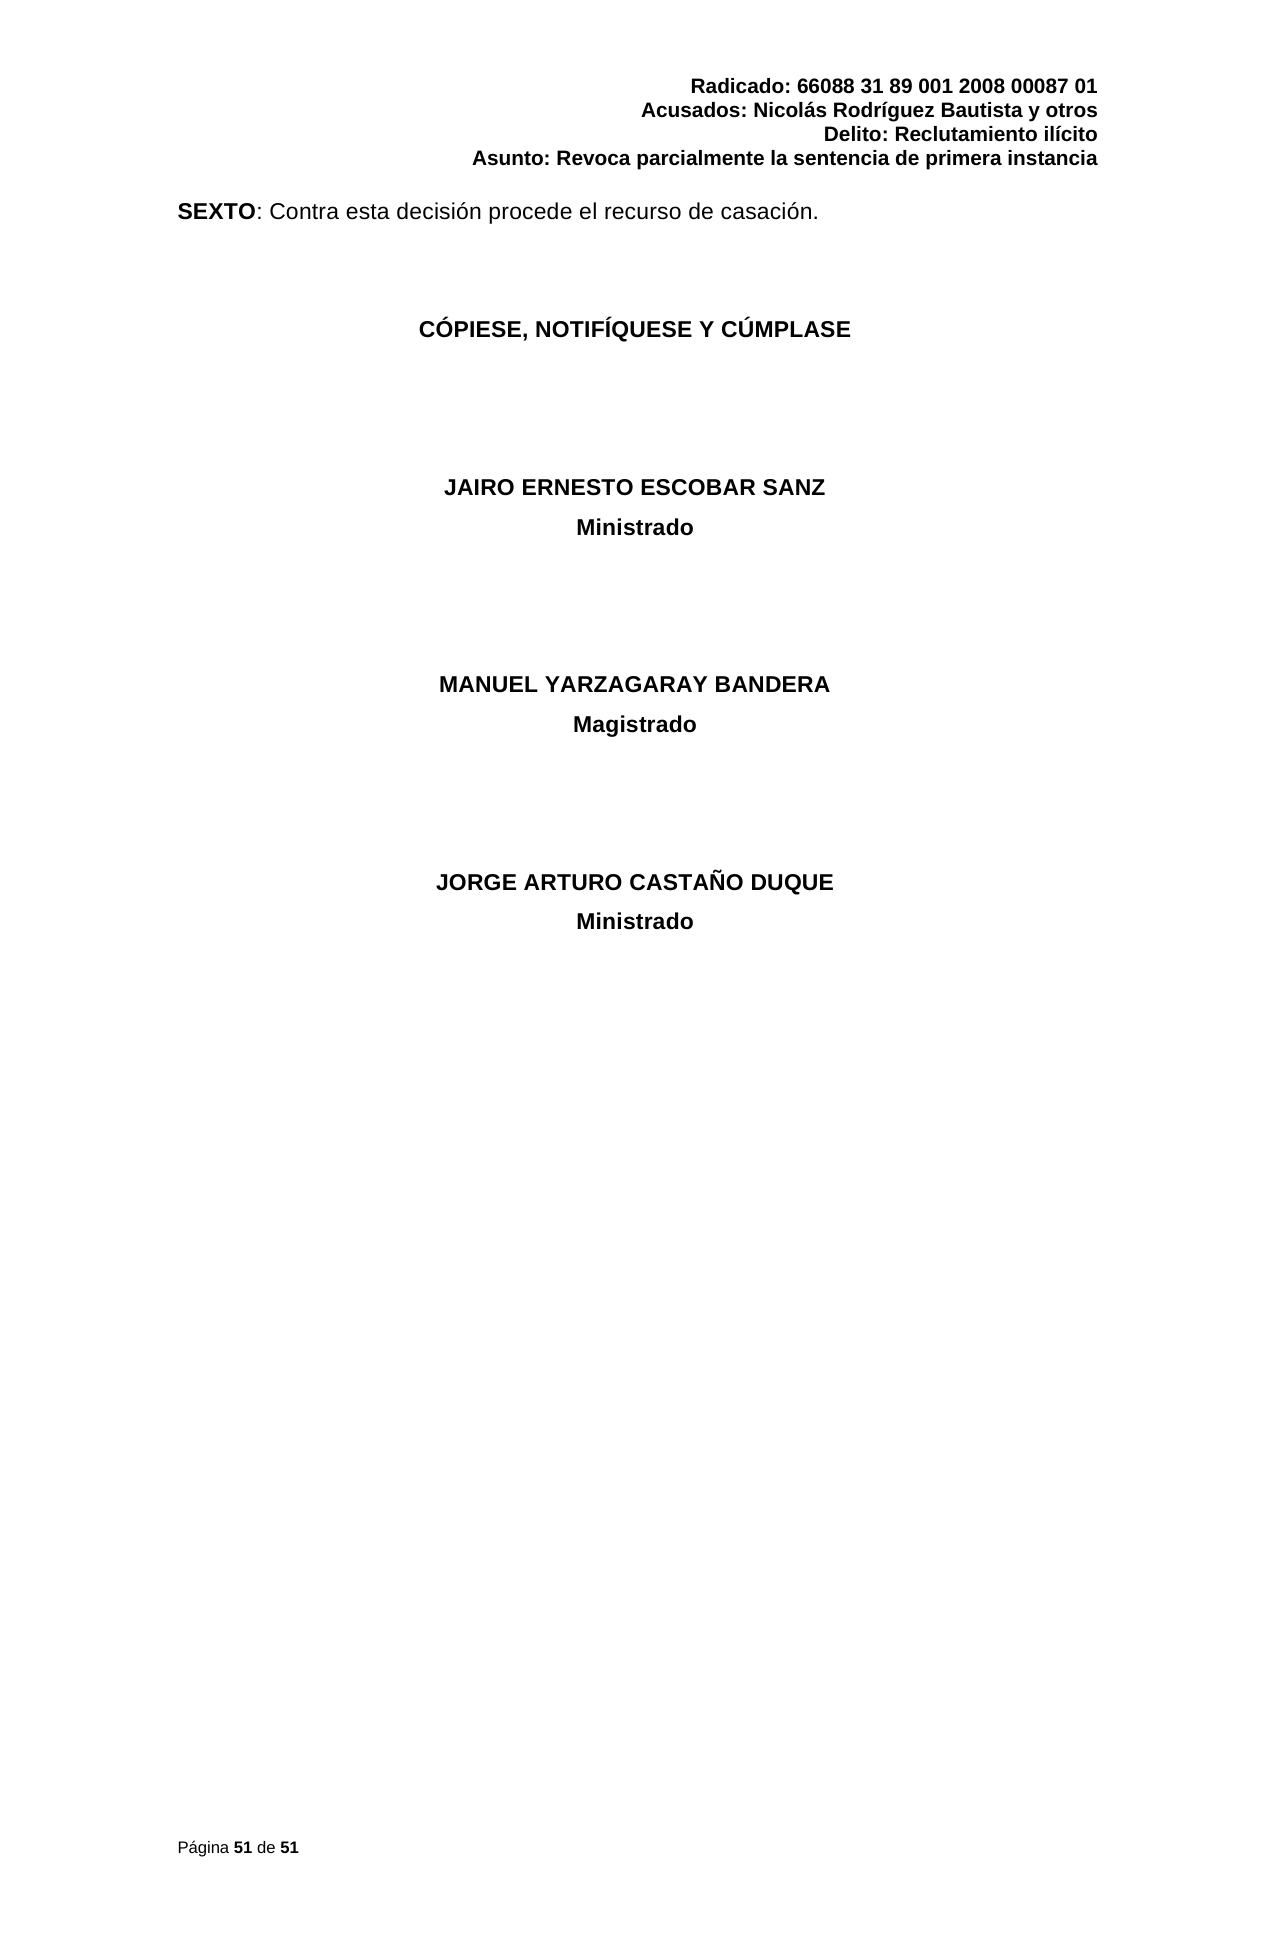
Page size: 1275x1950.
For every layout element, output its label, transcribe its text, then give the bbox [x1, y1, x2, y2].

list Magistrado [177, 711, 1093, 737]
list MANUEL YARZAGARAY BANDERA [177, 671, 1093, 698]
list CÓPIESE, NOTIFÍQUESE Y CÚMPLASE [177, 316, 1093, 342]
list JORGE ARTURO CASTAÑO DUQUE [177, 869, 1093, 895]
list JAIRO ERNESTO ESCOBAR SANZ [177, 474, 1093, 500]
list SEXTO: Contra esta decisión procede el recurso de casación. [177, 198, 1093, 224]
list Ministrado [177, 513, 1093, 540]
list Ministrado [177, 908, 1093, 934]
